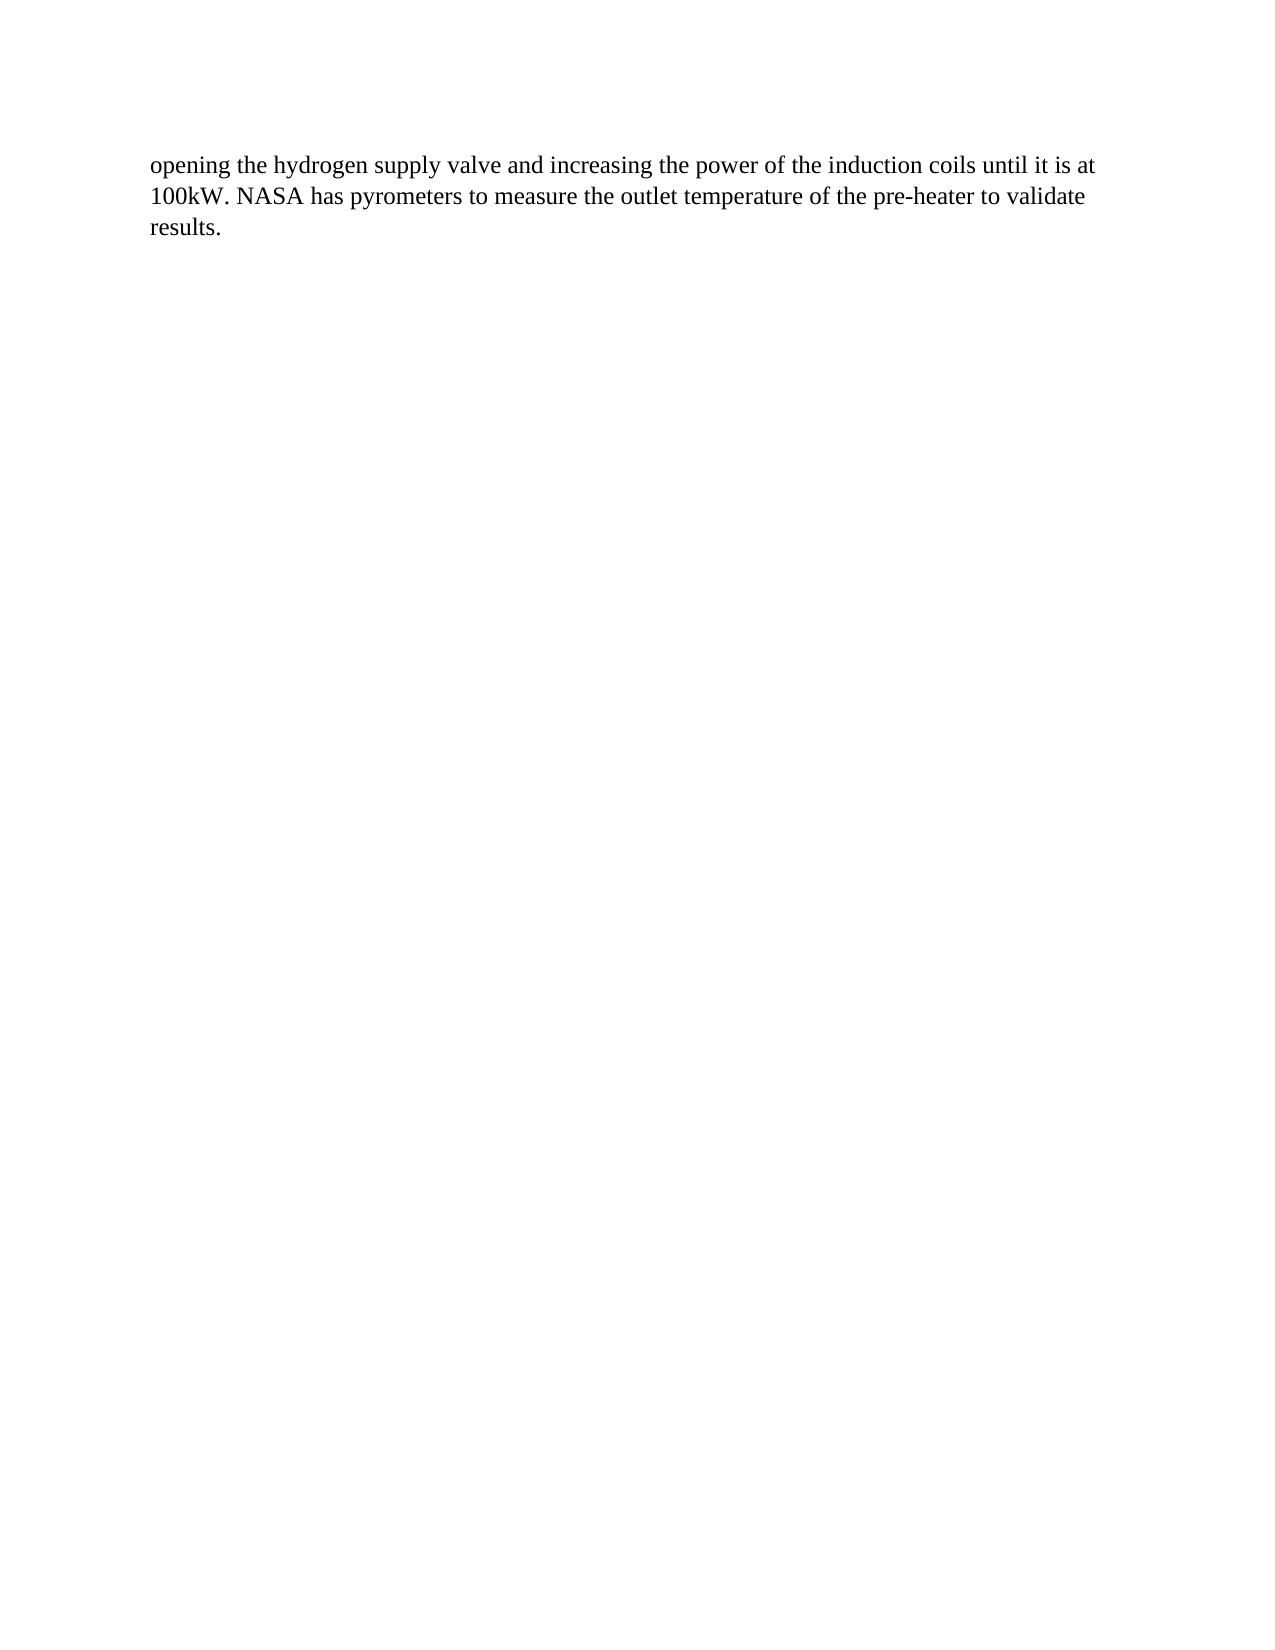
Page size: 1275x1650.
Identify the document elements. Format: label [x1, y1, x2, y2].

text [150, 150, 1125, 241]
